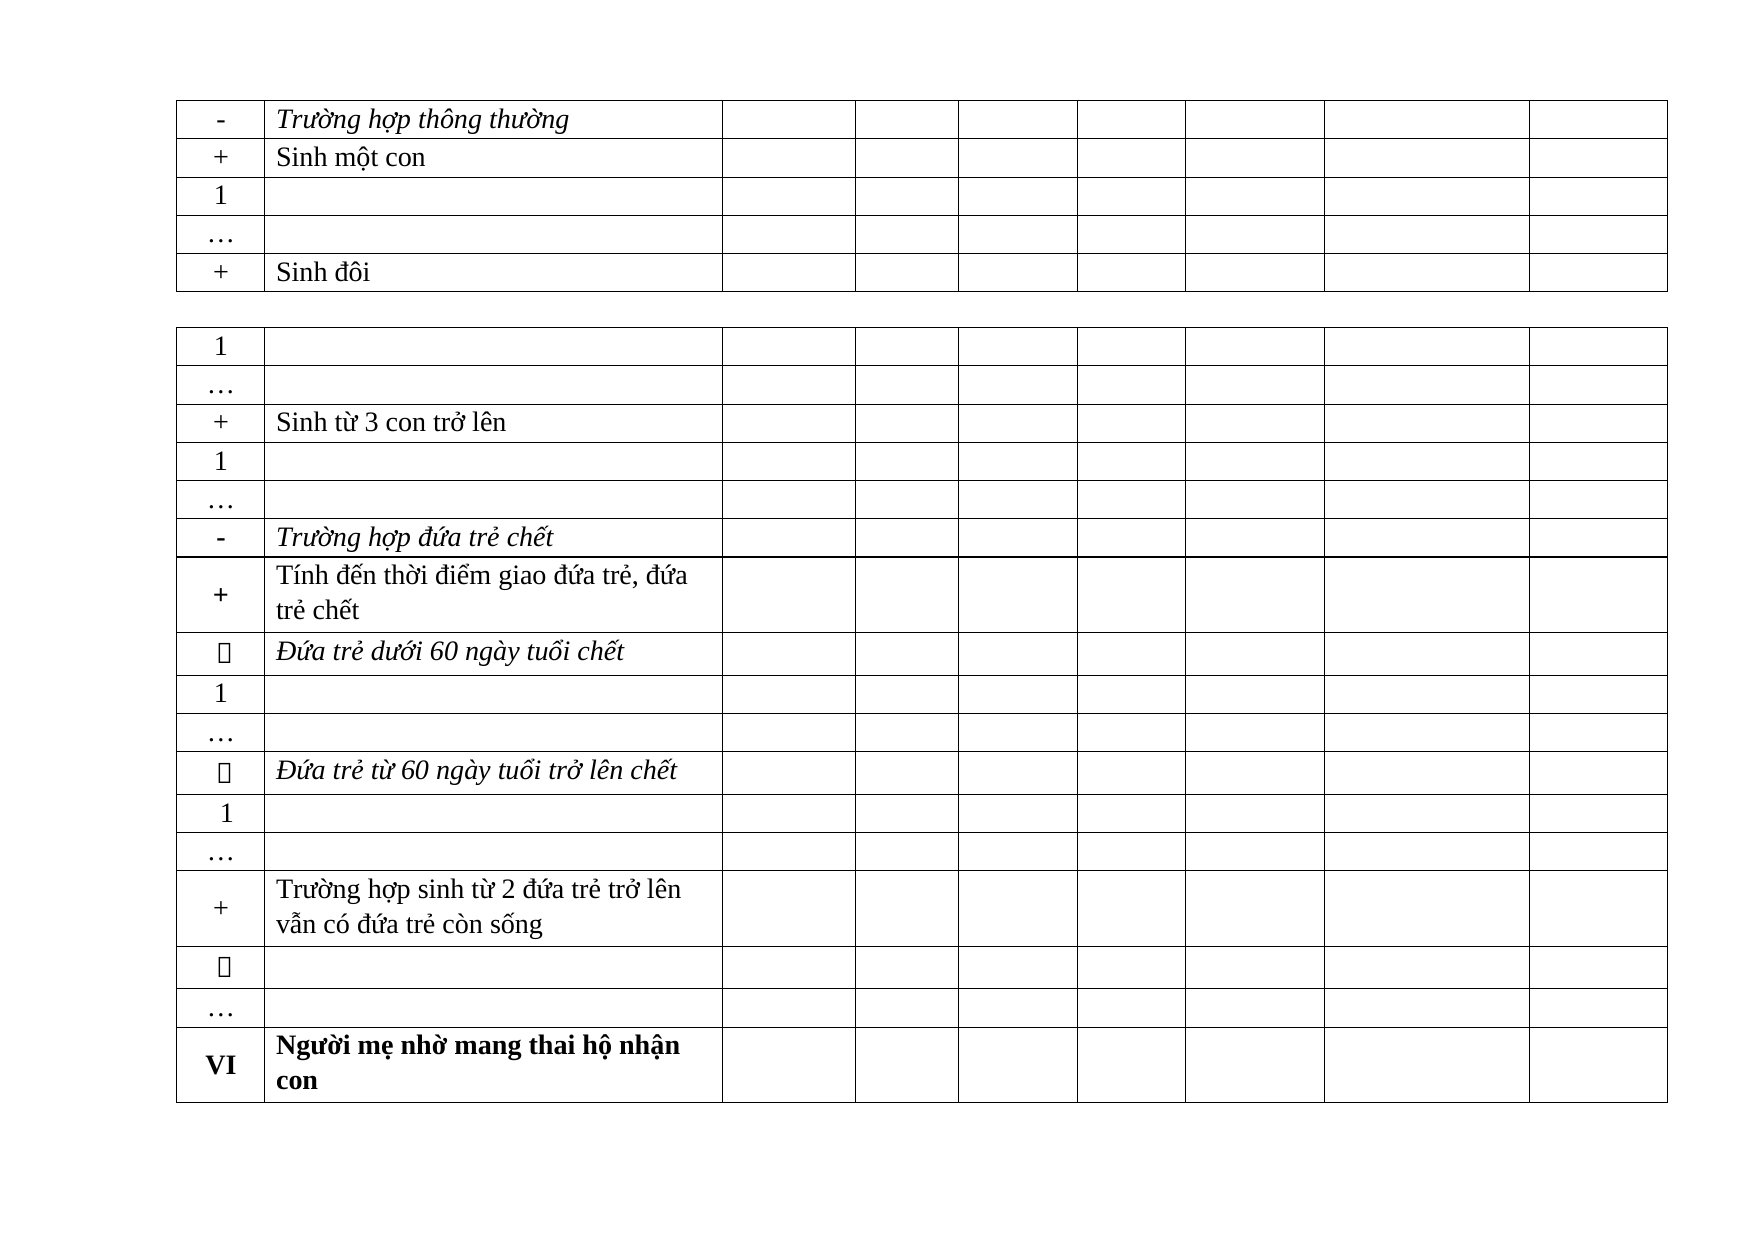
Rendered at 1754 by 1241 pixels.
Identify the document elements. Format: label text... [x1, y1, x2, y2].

table_cell [959, 714, 1077, 751]
table_header [1186, 328, 1324, 365]
table_cell [723, 405, 855, 442]
table_cell … [177, 481, 264, 518]
table_header [723, 328, 855, 365]
table_cell [1186, 519, 1324, 556]
table_cell [723, 101, 855, 138]
table_cell [856, 519, 958, 556]
table_cell [1325, 558, 1529, 632]
table_cell [1186, 178, 1324, 214]
table_cell [1530, 254, 1667, 291]
table_cell [723, 633, 855, 675]
table_cell [265, 833, 722, 870]
table_cell [1325, 871, 1529, 946]
table_cell [959, 481, 1077, 518]
table_cell Người mẹ nhờ mang thai hộ nhận con [265, 1028, 722, 1102]
table_cell [1530, 714, 1667, 751]
table_cell [265, 714, 722, 751]
table_cell [723, 989, 855, 1027]
table_cell [1325, 405, 1529, 442]
table_cell + [177, 139, 264, 177]
table_cell [1078, 366, 1185, 403]
table_cell [1078, 714, 1185, 751]
table_cell [1325, 714, 1529, 751]
table_cell [1186, 714, 1324, 751]
table_cell [1325, 947, 1529, 988]
table_cell [1078, 178, 1185, 214]
table_cell - [177, 519, 264, 556]
table_cell [856, 405, 958, 442]
table_cell [723, 752, 855, 794]
table_cell [1530, 139, 1667, 177]
table_cell [856, 101, 958, 138]
table_cell [1186, 443, 1324, 480]
table_cell … [177, 833, 264, 870]
table_cell Sinh một con [265, 139, 722, 177]
table_cell [959, 752, 1077, 794]
table_cell [1325, 216, 1529, 253]
table_cell [1078, 633, 1185, 675]
table_cell [723, 871, 855, 946]
table_cell [1078, 443, 1185, 480]
table_cell [265, 366, 722, 403]
table_cell [1530, 366, 1667, 403]
table_cell [723, 254, 855, 291]
table_cell [1186, 558, 1324, 632]
table_cell … [177, 989, 264, 1027]
table_cell [1530, 178, 1667, 214]
table_cell [723, 676, 855, 713]
table_cell + [177, 254, 264, 291]
table_cell … [177, 216, 264, 253]
table_cell [856, 443, 958, 480]
table_cell … [177, 714, 264, 751]
table_cell [1530, 481, 1667, 518]
table_cell [265, 947, 722, 988]
table_cell [1325, 752, 1529, 794]
table_cell [723, 519, 855, 556]
table_cell [1530, 676, 1667, 713]
table_cell [1325, 139, 1529, 177]
table_cell 1 [177, 795, 264, 832]
table_cell [1530, 558, 1667, 632]
table_cell [1186, 871, 1324, 946]
table_cell  [177, 633, 264, 675]
table_cell [1325, 833, 1529, 870]
table_cell [959, 871, 1077, 946]
table_cell [959, 795, 1077, 832]
table_cell [959, 1028, 1077, 1102]
table_cell [856, 633, 958, 675]
table_cell [1530, 871, 1667, 946]
table_cell [1186, 676, 1324, 713]
table_cell [959, 405, 1077, 442]
table_cell [1325, 676, 1529, 713]
table_cell [856, 139, 958, 177]
table_cell Đứa trẻ từ 60 ngày tuổi trở lên chết [265, 752, 722, 794]
table_cell [1078, 752, 1185, 794]
table_cell [1186, 405, 1324, 442]
table_cell [1078, 405, 1185, 442]
table_cell Sinh đôi [265, 254, 722, 291]
table_cell [1186, 989, 1324, 1027]
table_cell [723, 947, 855, 988]
table_cell [959, 254, 1077, 291]
table_cell [1186, 752, 1324, 794]
table_cell [723, 139, 855, 177]
table_cell Trường hợp đứa trẻ chết [265, 519, 722, 556]
table_cell [959, 519, 1077, 556]
table_cell [723, 216, 855, 253]
table_cell [856, 216, 958, 253]
table_cell [1325, 989, 1529, 1027]
table_cell [856, 254, 958, 291]
table_cell [856, 676, 958, 713]
table_header [959, 328, 1077, 365]
table_cell [1078, 676, 1185, 713]
table_cell [723, 481, 855, 518]
table_cell [1530, 947, 1667, 988]
table_cell [856, 833, 958, 870]
table_cell [856, 795, 958, 832]
table_cell [959, 833, 1077, 870]
table_cell [1078, 871, 1185, 946]
table_cell [856, 714, 958, 751]
table_cell [723, 1028, 855, 1102]
table_cell [1325, 443, 1529, 480]
table_cell [1186, 833, 1324, 870]
table_cell [1078, 101, 1185, 138]
table_cell [1530, 101, 1667, 138]
table_cell [959, 633, 1077, 675]
table_cell [265, 178, 722, 214]
table_cell [1078, 481, 1185, 518]
table_cell [1325, 1028, 1529, 1102]
table_cell [856, 989, 958, 1027]
table_cell Tính đến thời điểm giao đứa trẻ, đứa trẻ chết [265, 558, 722, 632]
table_cell 1 [177, 443, 264, 480]
table_cell [1325, 101, 1529, 138]
table_cell [1530, 1028, 1667, 1102]
table_cell [1530, 833, 1667, 870]
table_cell Đứa trẻ dưới 60 ngày tuổi chết [265, 633, 722, 675]
table_cell [1078, 947, 1185, 988]
table_cell [1078, 216, 1185, 253]
table_cell [856, 481, 958, 518]
table_cell [856, 1028, 958, 1102]
table_cell [959, 989, 1077, 1027]
table_cell [1078, 254, 1185, 291]
table_cell [959, 139, 1077, 177]
table_cell [1186, 1028, 1324, 1102]
table_header [1325, 328, 1529, 365]
table_cell [723, 714, 855, 751]
table_cell [959, 366, 1077, 403]
table_cell [723, 558, 855, 632]
table_cell - [177, 101, 264, 138]
table_cell [723, 833, 855, 870]
table_cell [1186, 633, 1324, 675]
table_cell [959, 216, 1077, 253]
table_cell [1186, 101, 1324, 138]
table_cell [1078, 795, 1185, 832]
table_cell [1325, 519, 1529, 556]
table_header [265, 328, 722, 365]
table_cell [1530, 216, 1667, 253]
table_cell + [177, 871, 264, 946]
table_cell [265, 676, 722, 713]
table_cell [1078, 989, 1185, 1027]
table_cell [723, 795, 855, 832]
table_cell [959, 178, 1077, 214]
table_cell  [177, 947, 264, 988]
table_cell 1 [177, 676, 264, 713]
table_cell [959, 947, 1077, 988]
table_header [1078, 328, 1185, 365]
table_cell [1186, 947, 1324, 988]
table_cell [959, 558, 1077, 632]
table_header [856, 328, 958, 365]
table_cell [1186, 795, 1324, 832]
table_cell Trường hợp sinh từ 2 đứa trẻ trở lên vẫn có đứa trẻ còn sống [265, 871, 722, 946]
table_cell + [177, 558, 264, 632]
table_cell VI [177, 1028, 264, 1102]
table_cell [1186, 216, 1324, 253]
table_cell [265, 989, 722, 1027]
table_cell Trường hợp thông thường [265, 101, 722, 138]
table_cell [1186, 366, 1324, 403]
table_cell [723, 443, 855, 480]
table_cell + [177, 405, 264, 442]
table_cell [1186, 254, 1324, 291]
table_cell [723, 366, 855, 403]
table_cell [1078, 558, 1185, 632]
table_cell [265, 443, 722, 480]
table_cell [959, 443, 1077, 480]
table_cell [1325, 178, 1529, 214]
table_cell [1530, 752, 1667, 794]
table_cell [1078, 139, 1185, 177]
table_cell [1186, 139, 1324, 177]
table_cell [856, 558, 958, 632]
table_cell [959, 676, 1077, 713]
table_cell  [177, 752, 264, 794]
table_cell [1325, 633, 1529, 675]
table_cell [1530, 405, 1667, 442]
table_cell [1325, 254, 1529, 291]
table_cell [265, 216, 722, 253]
table_cell [856, 947, 958, 988]
table_cell [959, 101, 1077, 138]
table_cell … [177, 366, 264, 403]
table_cell [1530, 519, 1667, 556]
table_cell [265, 481, 722, 518]
table_cell [723, 178, 855, 214]
table_cell [1186, 481, 1324, 518]
table_cell [856, 178, 958, 214]
table_header [1530, 328, 1667, 365]
table_cell [1530, 795, 1667, 832]
table_cell 1 [177, 178, 264, 214]
table_cell [1530, 989, 1667, 1027]
table_header 1 [177, 328, 264, 365]
table_cell [1325, 795, 1529, 832]
table_cell [265, 795, 722, 832]
table_cell [1325, 481, 1529, 518]
table_cell [1325, 366, 1529, 403]
table_cell [1530, 443, 1667, 480]
table_cell [1530, 633, 1667, 675]
table_cell [856, 366, 958, 403]
table_cell [856, 752, 958, 794]
table_cell [1078, 1028, 1185, 1102]
table_cell Sinh từ 3 con trở lên [265, 405, 722, 442]
table_cell [1078, 833, 1185, 870]
table_cell [856, 871, 958, 946]
table_cell [1078, 519, 1185, 556]
